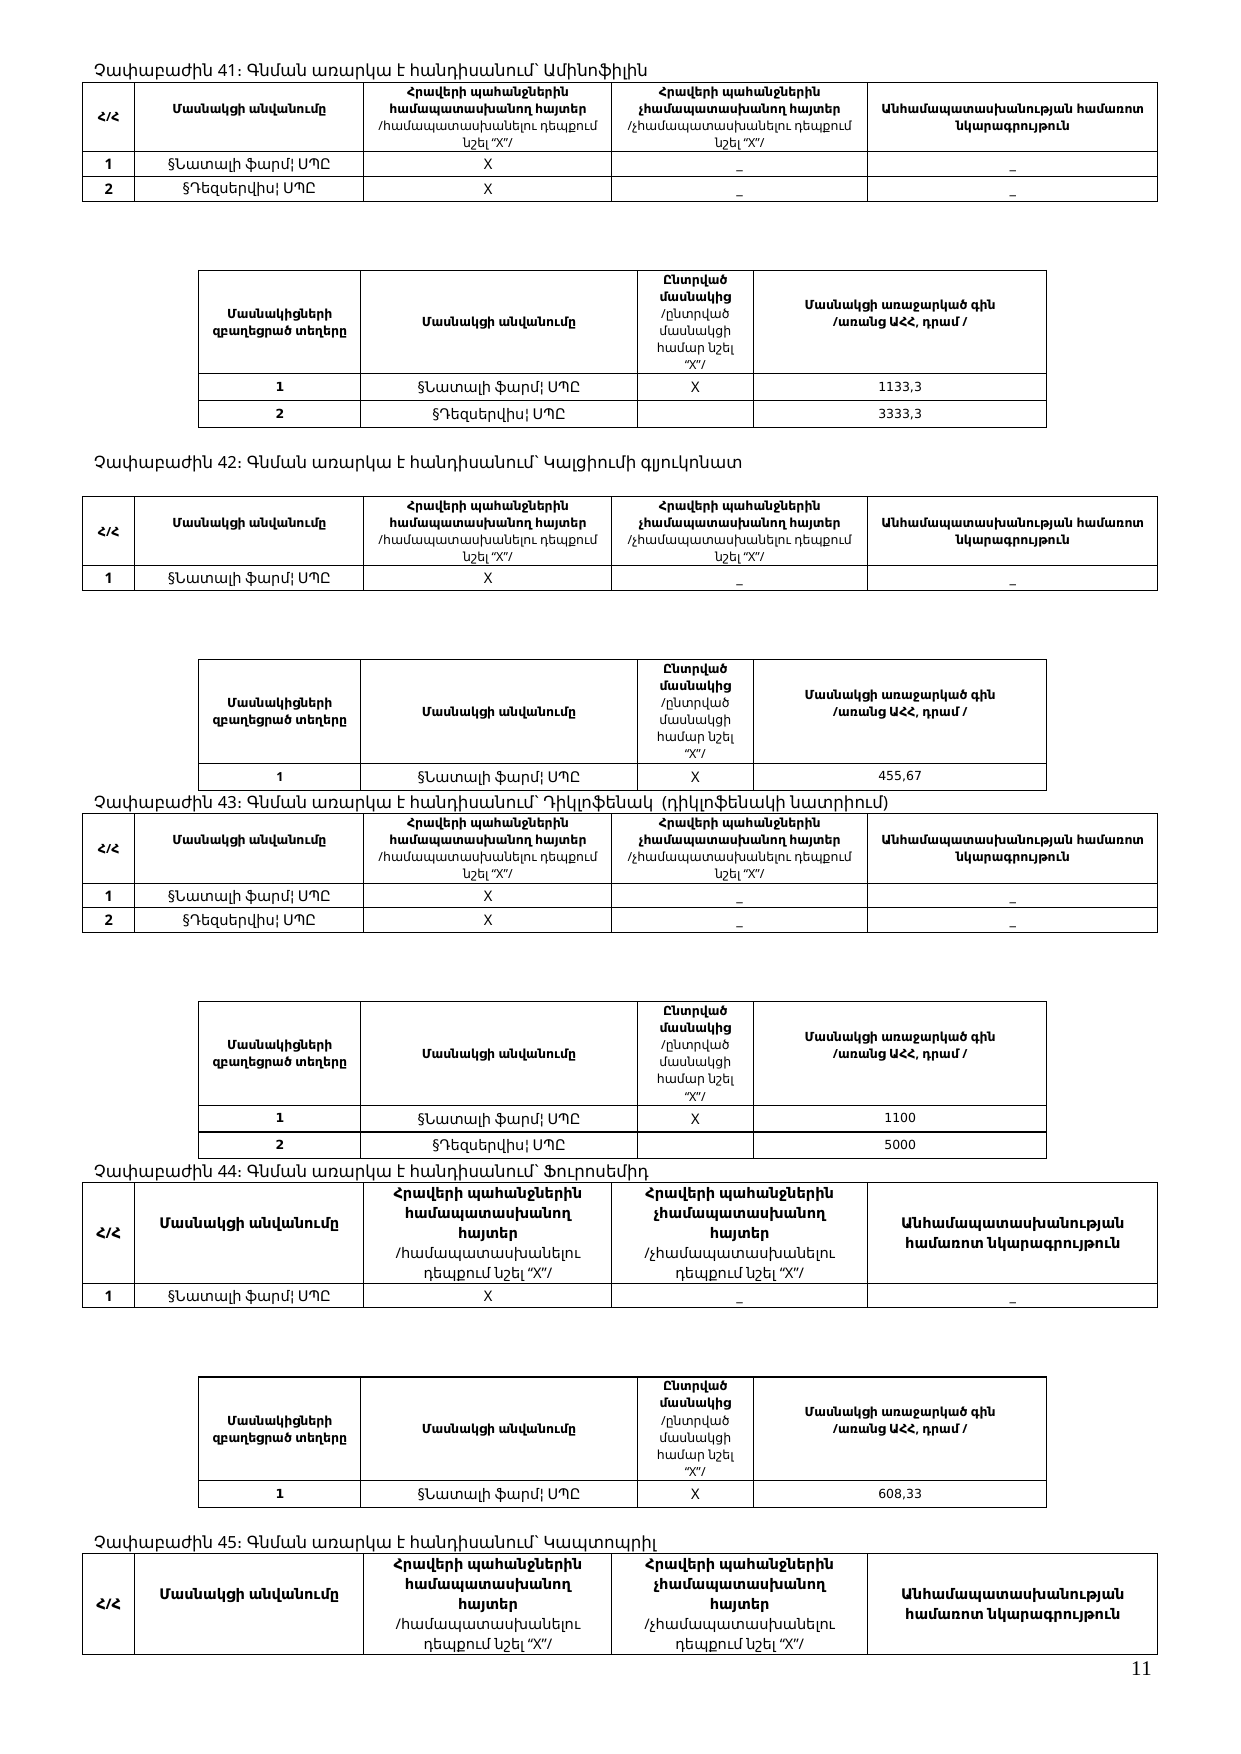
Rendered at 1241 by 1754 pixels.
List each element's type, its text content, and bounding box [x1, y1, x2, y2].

table_cell X [638, 1106, 753, 1131]
table_cell 1133,3 [754, 374, 1046, 400]
table_header Հ/Հ [83, 1183, 134, 1282]
text Չափաբաժին 44։ Գնման առարկա է հանդիսանում` Ֆուրոսեմիդ [94, 1159, 1152, 1182]
text Չափաբաժին 42։ Գնման առարկա է հանդիսանում` Կալցիումի գլյուկոնատ [94, 451, 1152, 473]
table_cell _ [612, 152, 867, 176]
table_cell _ [612, 566, 867, 590]
table_header Մասնակցի առաջարկած գին /առանց ԱՀՀ, դրամ / [754, 1002, 1046, 1105]
table_cell _ [612, 908, 867, 932]
table_header Մասնակիցների զբաղեցրած տեղերը [199, 271, 360, 373]
table_header Հ/Հ [83, 497, 134, 565]
table_cell 1 [83, 152, 134, 176]
table_cell X [364, 908, 611, 932]
table_cell 608,33 [754, 1481, 1046, 1507]
table_header Մասնակցի անվանումը [135, 814, 363, 883]
table_cell 2 [199, 401, 360, 427]
table_header Անհամապատասխանության համառոտ նկարագրույթուն [868, 497, 1157, 565]
table_cell _ [868, 884, 1157, 907]
table_header Մասնակցի առաջարկած գին /առանց ԱՀՀ, դրամ / [754, 1378, 1046, 1480]
table_header Հրավերի պահանջներին չհամապատասխանող հայտեր /չհամապատասխանելու դեպքում նշել “X”/ [612, 83, 867, 151]
table_header Հրավերի պահանջներին չհամապատասխանող հայտեր /չհամապատասխանելու դեպքում նշել “X”/ [612, 1554, 867, 1654]
text Չափաբաժին 43։ Գնման առարկա է հանդիսանում` Դիկլոֆենակ (դիկլոֆենակի նատրիում) [94, 791, 1152, 813]
table_cell 1 [199, 1106, 360, 1131]
table_header Մասնակիցների զբաղեցրած տեղերը [199, 1378, 360, 1480]
table_cell §Նատալի ֆարմ¦ ՍՊԸ [135, 1284, 363, 1307]
table_header Մասնակցի անվանումը [361, 1002, 637, 1105]
table_header Հ/Հ [83, 1554, 134, 1654]
text Չափաբաժին 45։ Գնման առարկա է հանդիսանում` Կապտոպրիլ [94, 1530, 1152, 1553]
table_cell 1 [199, 1481, 360, 1507]
table_header Մասնակցի առաջարկած գին /առանց ԱՀՀ, դրամ / [754, 660, 1046, 763]
table_cell _ [612, 1284, 867, 1307]
table_cell _ [868, 908, 1157, 932]
table_cell _ [868, 152, 1157, 176]
table_cell X [638, 374, 753, 400]
table_cell §Դեզսերվիս¦ ՍՊԸ [361, 401, 637, 427]
table_cell [638, 401, 753, 427]
table_header Հրավերի պահանջներին համապատասխանող հայտեր /համապատասխանելու դեպքում նշել “X”/ [364, 814, 611, 883]
table_header Հրավերի պահանջներին համապատասխանող հայտեր /համապատասխանելու դեպքում նշել “X”/ [364, 1183, 611, 1282]
table_cell _ [868, 566, 1157, 590]
table_header Մասնակցի անվանումը [135, 1183, 363, 1282]
table_cell 5000 [754, 1133, 1046, 1158]
table_cell X [364, 1284, 611, 1307]
table_header Ընտրված մասնակից /ընտրված մասնակցի համար նշել “X”/ [638, 271, 753, 373]
table_header Մասնակցի անվանումը [135, 497, 363, 565]
table_cell §Նատալի ֆարմ¦ ՍՊԸ [361, 374, 637, 400]
table_cell 1100 [754, 1106, 1046, 1131]
table_cell X [364, 177, 611, 201]
table_header Անհամապատասխանության համառոտ նկարագրույթուն [868, 83, 1157, 151]
table_cell §Դեզսերվիս¦ ՍՊԸ [361, 1133, 637, 1158]
table_cell X [364, 152, 611, 176]
table_header Ընտրված մասնակից /ընտրված մասնակցի համար նշել “X”/ [638, 660, 753, 763]
table_cell X [638, 764, 753, 789]
table_header Մասնակիցների զբաղեցրած տեղերը [199, 660, 360, 763]
table_cell X [364, 884, 611, 907]
table_cell 1 [83, 1284, 134, 1307]
table_header Հրավերի պահանջներին համապատասխանող հայտեր /համապատասխանելու դեպքում նշել “X”/ [364, 497, 611, 565]
table_cell §Նատալի ֆարմ¦ ՍՊԸ [361, 1106, 637, 1131]
table_header Հրավերի պահանջներին չհամապատասխանող հայտեր /չհամապատասխանելու դեպքում նշել “X”/ [612, 497, 867, 565]
table_header Հրավերի պահանջներին չհամապատասխանող հայտեր /չհամապատասխանելու դեպքում նշել “X”/ [612, 814, 867, 883]
table_cell 1 [199, 764, 360, 789]
table_header Անհամապատասխանության համառոտ նկարագրույթուն [868, 1183, 1157, 1282]
table_header Մասնակցի առաջարկած գին /առանց ԱՀՀ, դրամ / [754, 271, 1046, 373]
table_cell 2 [199, 1133, 360, 1158]
table_header Մասնակցի անվանումը [135, 83, 363, 151]
table_cell 2 [83, 177, 134, 201]
table_cell §Նատալի ֆարմ¦ ՍՊԸ [135, 884, 363, 907]
table_cell 455,67 [754, 764, 1046, 789]
table_cell §Նատալի ֆարմ¦ ՍՊԸ [361, 1481, 637, 1507]
table_header Ընտրված մասնակից /ընտրված մասնակցի համար նշել “X”/ [638, 1002, 753, 1105]
table_cell §Նատալի ֆարմ¦ ՍՊԸ [135, 152, 363, 176]
table_cell §Դեզսերվիս¦ ՍՊԸ [135, 908, 363, 932]
table_header Հրավերի պահանջներին համապատասխանող հայտեր /համապատասխանելու դեպքում նշել “X”/ [364, 1554, 611, 1654]
table_cell X [638, 1481, 753, 1507]
table_cell 1 [199, 374, 360, 400]
table_cell [638, 1133, 753, 1158]
table_cell 1 [83, 884, 134, 907]
table_header Մասնակցի անվանումը [361, 1378, 637, 1480]
table_cell _ [612, 884, 867, 907]
table_cell 2 [83, 908, 134, 932]
table_cell _ [868, 177, 1157, 201]
table_header Մասնակցի անվանումը [135, 1554, 363, 1654]
table_header Մասնակցի անվանումը [361, 271, 637, 373]
table_header Հ/Հ [83, 83, 134, 151]
table_cell §Նատալի ֆարմ¦ ՍՊԸ [135, 566, 363, 590]
table_header Ընտրված մասնակից /ընտրված մասնակցի համար նշել “X”/ [638, 1378, 753, 1480]
table_cell 3333,3 [754, 401, 1046, 427]
table_cell §Դեզսերվիս¦ ՍՊԸ [135, 177, 363, 201]
table_cell _ [868, 1284, 1157, 1307]
table_header Անհամապատասխանության համառոտ նկարագրույթուն [868, 1554, 1157, 1654]
table_cell 1 [83, 566, 134, 590]
table_header Մասնակիցների զբաղեցրած տեղերը [199, 1002, 360, 1105]
table_header Հ/Հ [83, 814, 134, 883]
table_header Մասնակցի անվանումը [361, 660, 637, 763]
table_header Հրավերի պահանջներին համապատասխանող հայտեր /համապատասխանելու դեպքում նշել “X”/ [364, 83, 611, 151]
table_header Անհամապատասխանության համառոտ նկարագրույթուն [868, 814, 1157, 883]
table_cell X [364, 566, 611, 590]
table_header Հրավերի պահանջներին չհամապատասխանող հայտեր /չհամապատասխանելու դեպքում նշել “X”/ [612, 1183, 867, 1282]
table_cell §Նատալի ֆարմ¦ ՍՊԸ [361, 764, 637, 789]
text Չափաբաժին 41։ Գնման առարկա է հանդիսանում` Ամինոֆիլին [94, 59, 1152, 82]
table_cell _ [612, 177, 867, 201]
